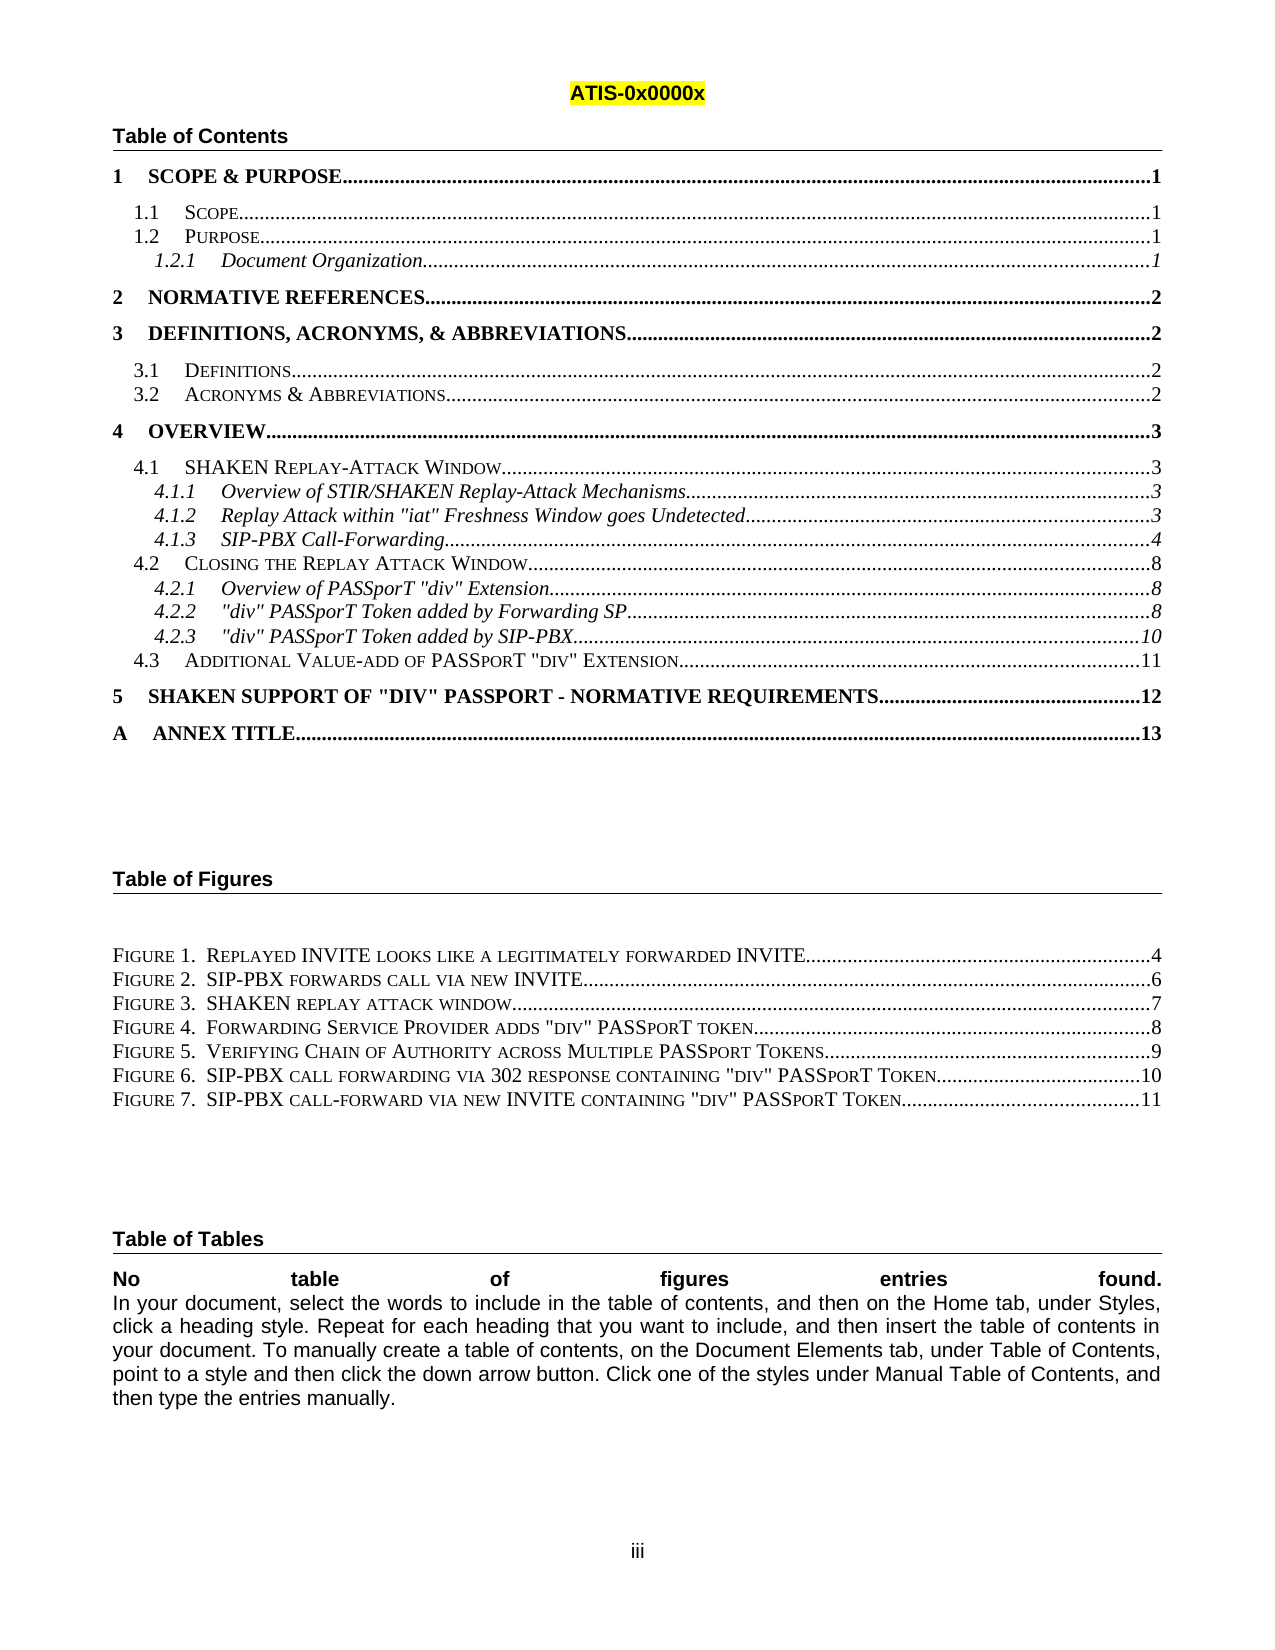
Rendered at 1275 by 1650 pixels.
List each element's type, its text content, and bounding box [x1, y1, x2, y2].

text 4.1.1 Overview of STIR/SHAKEN Replay-Attack Mechanisms 3 [154, 479, 1162, 503]
text 4.2.3 "div" PASSporT Token added by SIP-PBX 10 [154, 623, 1162, 648]
text Table of Contents [112, 124, 1162, 151]
text 3.1 Definitions 2 [133, 358, 1162, 382]
text 4.2 Closing the Replay Attack Window 8 [133, 551, 1162, 575]
text 3 Definitions, Acronyms, & Abbreviations 2 [112, 321, 1162, 345]
text Figure 7. SIP-PBX call-forward via new INVITE containing "div" PASSporT Token 11 [112, 1087, 1162, 1111]
text Table of Figures [112, 867, 1162, 894]
text Figure 3. SHAKEN replay attack window 7 [112, 991, 1162, 1015]
text 4.2.2 "div" PASSporT Token added by Forwarding SP 8 [154, 599, 1162, 623]
text No table of figures entries found. In your document, select the words to include in the table of contents, and then on the Home tab, under Styles, click a heading style. Repeat for each heading that you want to include, and then insert the table of contents in your document. To manually create a table of contents, on the Document Elements tab, under Table of Contents, point to a style and then click the down arrow button. Click one of the styles under Manual Table of Contents, and then type the entries manually. [112, 1266, 1162, 1410]
text 2 Normative References 2 [112, 285, 1162, 309]
text Figure 2. SIP-PBX forwards call via new INVITE 6 [112, 967, 1162, 991]
text Table of Tables [112, 1227, 1162, 1254]
text 4.1 SHAKEN Replay-Attack Window 3 [133, 455, 1162, 479]
text 4 Overview 3 [112, 418, 1162, 443]
text Figure 6. SIP-PBX call forwarding via 302 response containing "div" PASSporT Token 10 [112, 1063, 1162, 1087]
text 5 SHAKEN support of "div" PASSporT - Normative Requirements 12 [112, 684, 1162, 708]
text 1.2 Purpose 1 [133, 224, 1162, 248]
text 1.2.1 Document Organization 1 [154, 248, 1162, 272]
text 1.1 Scope 1 [133, 200, 1162, 224]
text A Annex Title 13 [112, 721, 1162, 745]
text Figure 1. Replayed INVITE looks like a legitimately forwarded INVITE 4 [112, 943, 1162, 967]
text 4.1.2 Replay Attack within "iat" Freshness Window goes Undetected 3 [154, 503, 1162, 527]
text Figure 4. Forwarding Service Provider adds "div" PASSporT token 8 [112, 1015, 1162, 1039]
text 3.2 Acronyms & Abbreviations 2 [133, 382, 1162, 406]
text 4.1.3 SIP-PBX Call-Forwarding 4 [154, 527, 1162, 551]
text 4.2.1 Overview of PASSporT "div" Extension 8 [154, 575, 1162, 599]
text 4.3 Additional Value-add of PASSporT "div" Extension 11 [133, 648, 1162, 672]
text Figure 5. Verifying Chain of Authority across Multiple PASSport Tokens 9 [112, 1039, 1162, 1063]
text 1 Scope & Purpose 1 [112, 163, 1162, 188]
